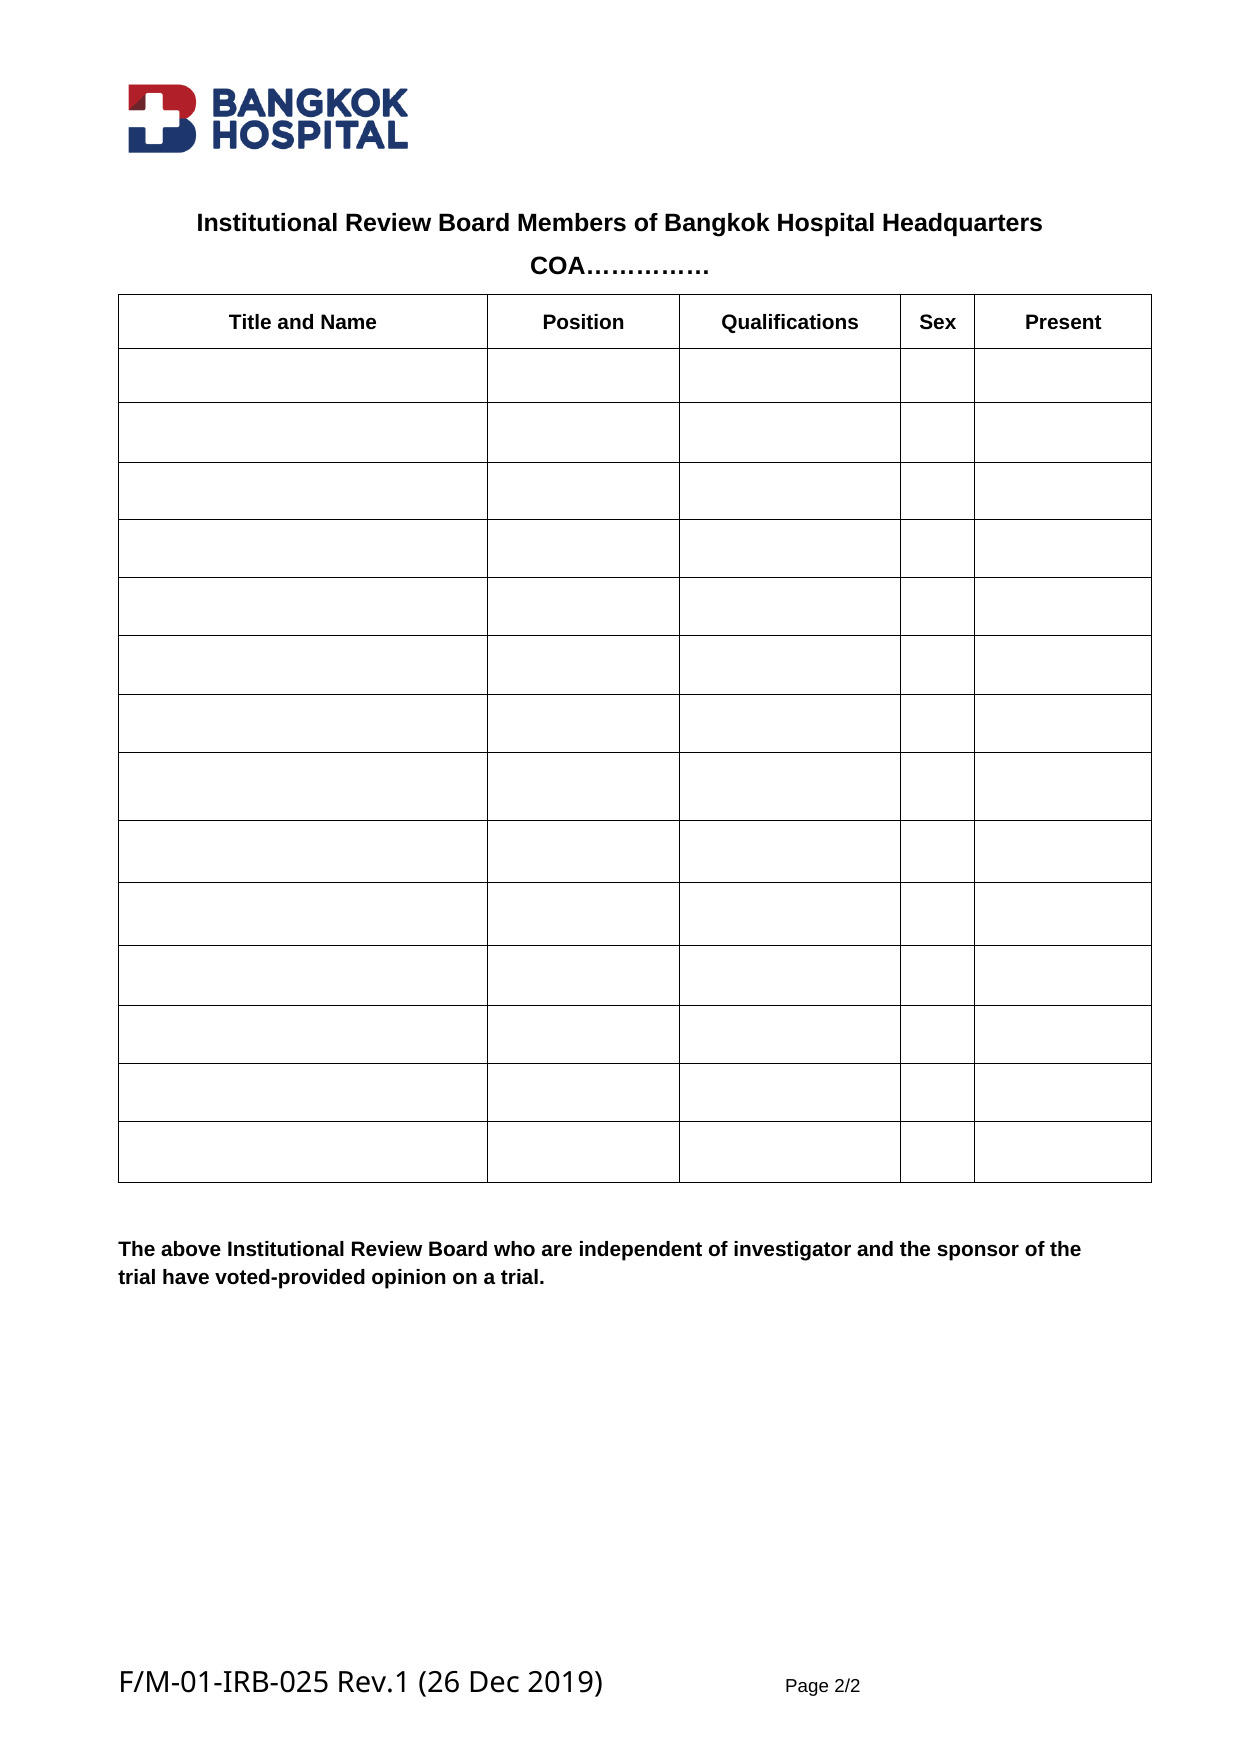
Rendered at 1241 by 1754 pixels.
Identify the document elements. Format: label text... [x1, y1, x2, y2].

table_cell [488, 821, 679, 882]
table_cell [680, 753, 900, 820]
table_cell [119, 463, 487, 519]
table_cell [975, 753, 1151, 820]
table_cell [488, 1122, 679, 1182]
table_cell [975, 520, 1151, 577]
table_cell [488, 403, 679, 462]
table_cell [901, 520, 974, 577]
table_cell [488, 946, 679, 1005]
table_cell [901, 403, 974, 462]
table_cell [119, 636, 487, 693]
table_header Qualifications [680, 295, 900, 348]
table_cell [680, 520, 900, 577]
table_cell [901, 883, 974, 945]
table_cell [680, 403, 900, 462]
table_cell [119, 1064, 487, 1121]
table_cell [119, 403, 487, 462]
table_cell [119, 946, 487, 1005]
table_cell [119, 695, 487, 752]
table_cell [680, 463, 900, 519]
table_cell [975, 349, 1151, 402]
table_cell [680, 883, 900, 945]
text COA…………… [118, 251, 1122, 280]
table_cell [975, 695, 1151, 752]
table_header Sex [901, 295, 974, 348]
table_cell [680, 349, 900, 402]
table_cell [975, 1064, 1151, 1121]
table_cell [901, 578, 974, 635]
table_cell [901, 463, 974, 519]
table_cell [680, 578, 900, 635]
table_cell [901, 1064, 974, 1121]
table_cell [488, 883, 679, 945]
table_cell [119, 349, 487, 402]
text Institutional Review Board Members of Bangkok Hospital Headquarters [118, 208, 1122, 237]
picture [118, 73, 421, 165]
table_cell [975, 946, 1151, 1005]
table_cell [119, 520, 487, 577]
table_cell [901, 349, 974, 402]
table_cell [901, 1006, 974, 1063]
table_cell [975, 578, 1151, 635]
table_cell [680, 1064, 900, 1121]
table_cell [901, 753, 974, 820]
table_cell [488, 463, 679, 519]
table_cell [901, 695, 974, 752]
table_cell [488, 1064, 679, 1121]
table_cell [488, 578, 679, 635]
table_cell [975, 1122, 1151, 1182]
table_cell [680, 1122, 900, 1182]
table_cell [975, 883, 1151, 945]
text The above Institutional Review Board who are independent of investigator and the sponsor of the trial have voted-provided opinion on a trial. [118, 1237, 1122, 1289]
table_cell [119, 1122, 487, 1182]
table_cell [488, 695, 679, 752]
table_cell [119, 578, 487, 635]
table_cell [119, 753, 487, 820]
table_cell [975, 403, 1151, 462]
table_cell [119, 821, 487, 882]
table_cell [901, 946, 974, 1005]
table_cell [488, 753, 679, 820]
table_cell [488, 636, 679, 693]
table_cell [680, 946, 900, 1005]
table_cell [119, 1006, 487, 1063]
table_cell [680, 821, 900, 882]
table_cell [975, 463, 1151, 519]
table_cell [975, 821, 1151, 882]
table_cell [975, 636, 1151, 693]
table_cell [901, 821, 974, 882]
table_cell [901, 636, 974, 693]
table_cell [680, 636, 900, 693]
table_cell [119, 883, 487, 945]
table_header Position [488, 295, 679, 348]
table_cell [488, 1006, 679, 1063]
table_cell [680, 1006, 900, 1063]
table_header Title and Name [119, 295, 487, 348]
table_cell [975, 1006, 1151, 1063]
table_cell [488, 520, 679, 577]
table_cell [901, 1122, 974, 1182]
table_header Present [975, 295, 1151, 348]
table_cell [680, 695, 900, 752]
table_cell [488, 349, 679, 402]
